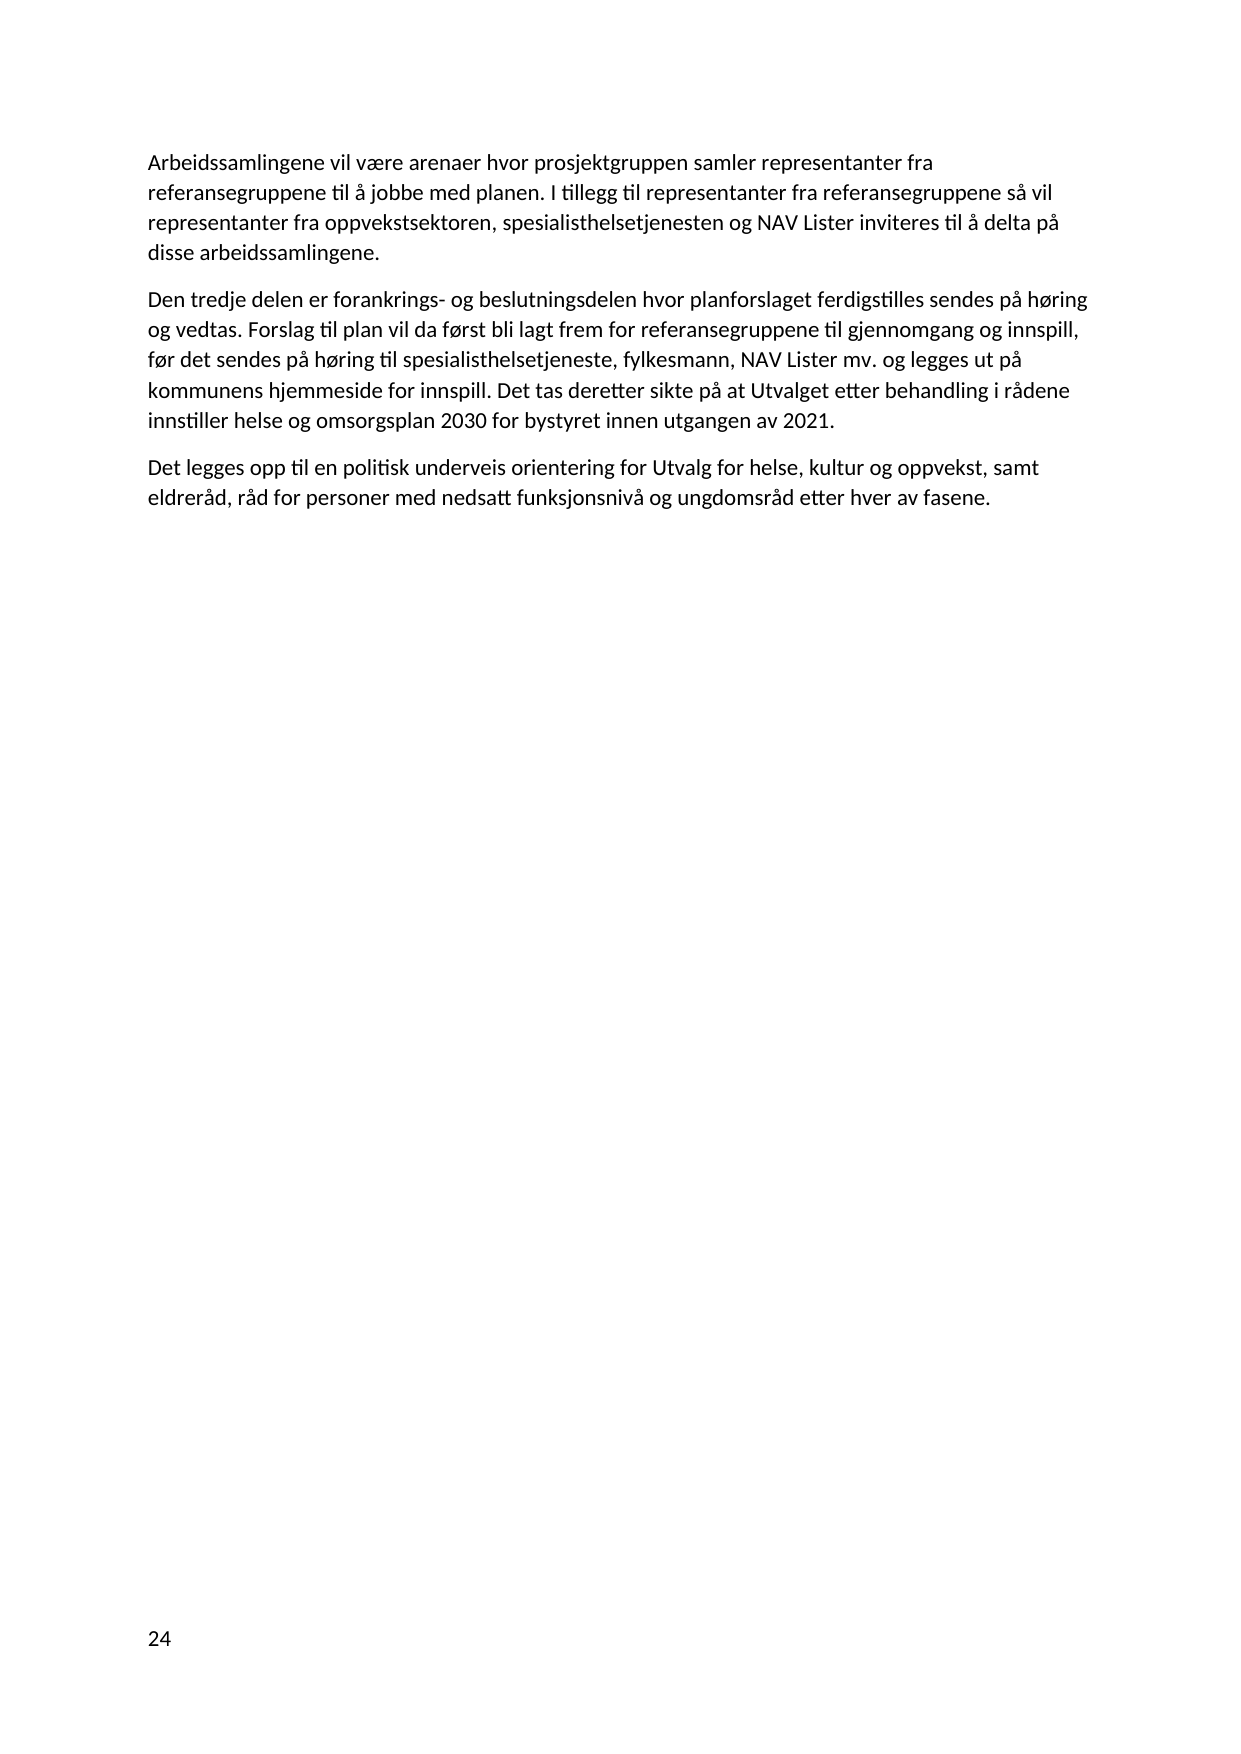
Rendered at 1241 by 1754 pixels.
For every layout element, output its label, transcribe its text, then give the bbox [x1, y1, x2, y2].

text Det legges opp til en politisk underveis orientering for Utvalg for helse, kultur og oppvekst, samt eldreråd, råd for personer med nedsatt funksjonsnivå og ungdomsråd etter hver av fasene. [148, 453, 1093, 511]
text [148, 148, 1093, 266]
text Den tredje delen er forankrings- og beslutningsdelen hvor planforslaget ferdigstilles sendes på høring og vedtas. Forslag til plan vil da først bli lagt frem for referansegruppene til gjennomgang og innspill, før det sendes på høring til spesialisthelsetjeneste, fylkesmann, NAV Lister mv. og legges ut på kommunens hjemmeside for innspill. Det tas deretter sikte på at Utvalget etter behandling i rådene innstiller helse og omsorgsplan 2030 for bystyret innen utgangen av 2021. [148, 285, 1093, 434]
